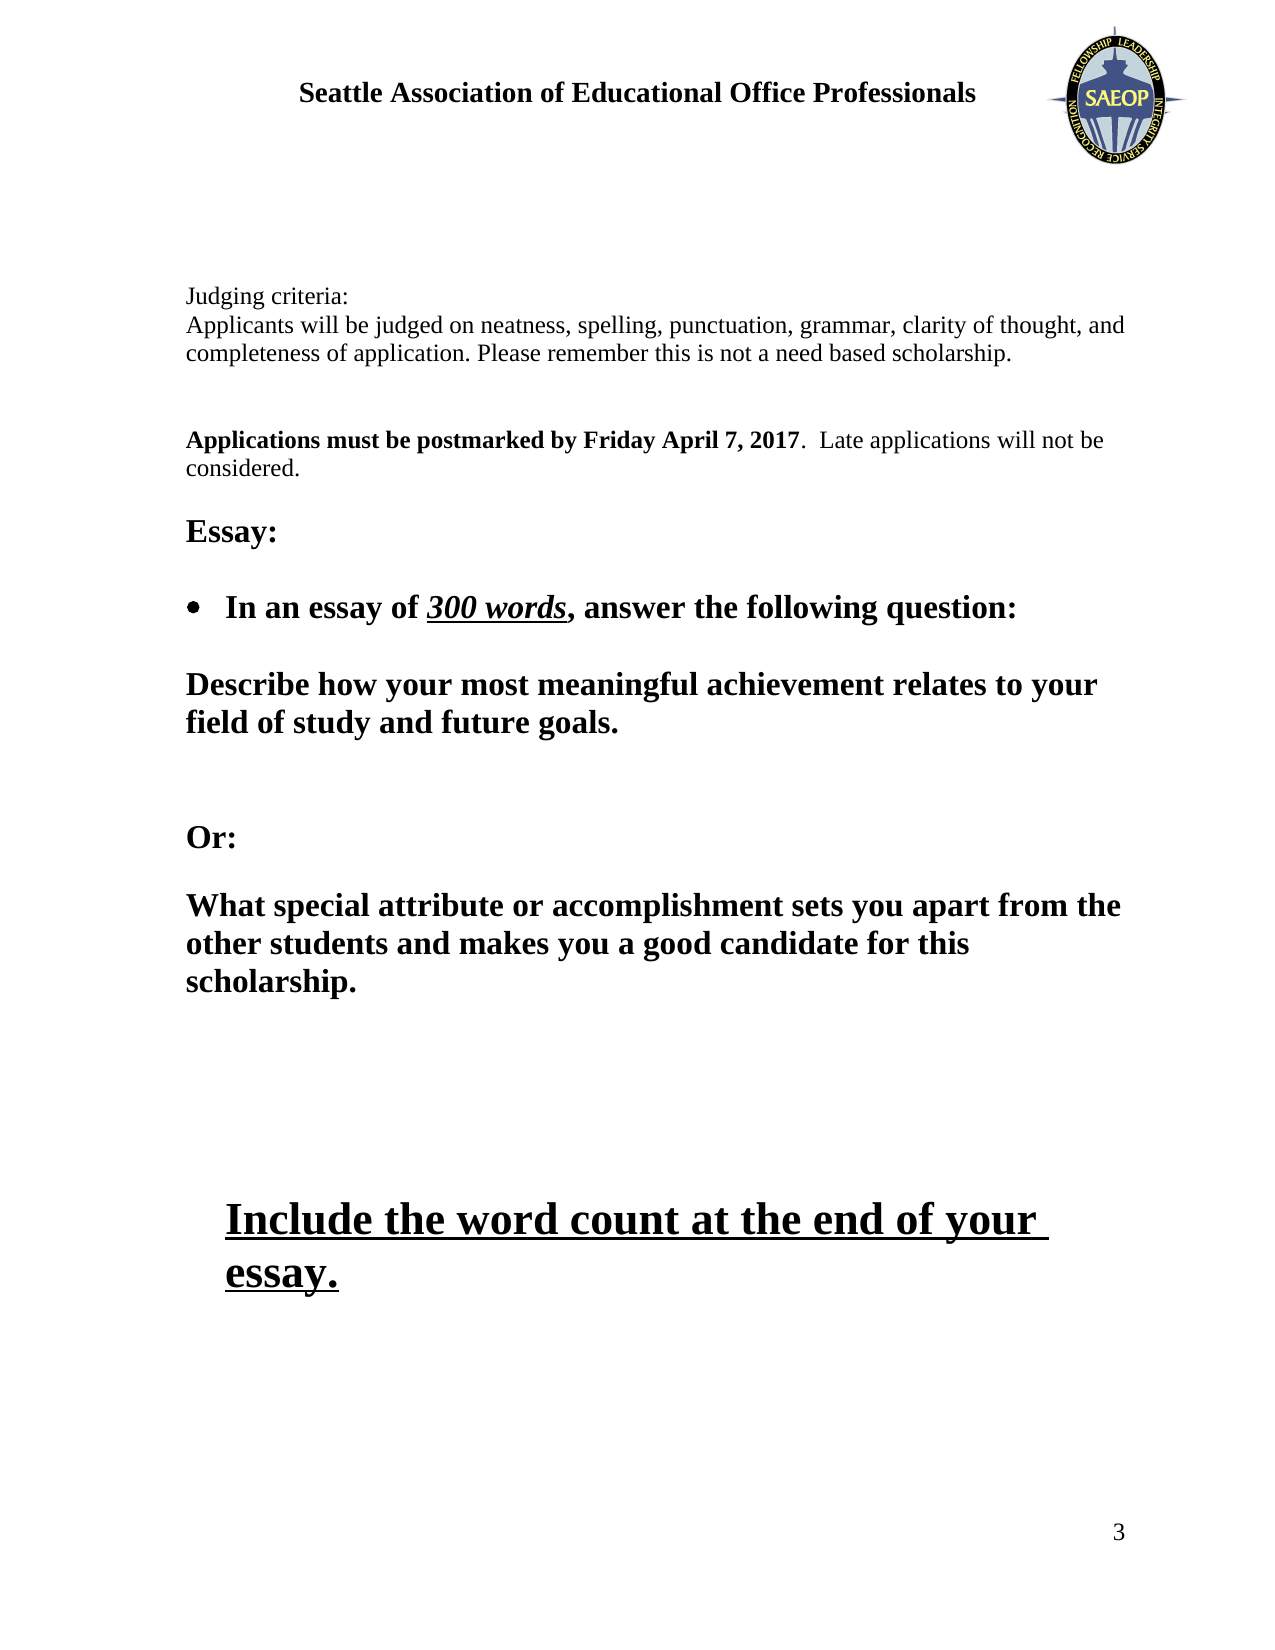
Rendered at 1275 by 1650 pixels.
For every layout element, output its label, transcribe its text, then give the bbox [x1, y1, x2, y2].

text Applicants will be judged on neatness, spelling, punctuation, grammar, clarity of thought, and completeness of application. Please remember this is not a need based scholarship. [186, 310, 1125, 367]
text Applications must be postmarked by Friday April 7, 2017. Late applications will not be considered. [186, 425, 1125, 482]
text Include the word count at the end of your essay. [225, 1191, 1125, 1297]
text Describe how your most meaningful achievement relates to your field of study and future goals. [186, 664, 1125, 741]
text Judging criteria: [186, 281, 1125, 310]
list In an essay of 300 words, answer the following question: [187, 588, 1125, 626]
text What special attribute or accomplishment sets you apart from the other students and makes you a good candidate for this scholarship. [186, 885, 1125, 1000]
text Or: [186, 818, 1125, 856]
text Essay: [186, 511, 1125, 549]
